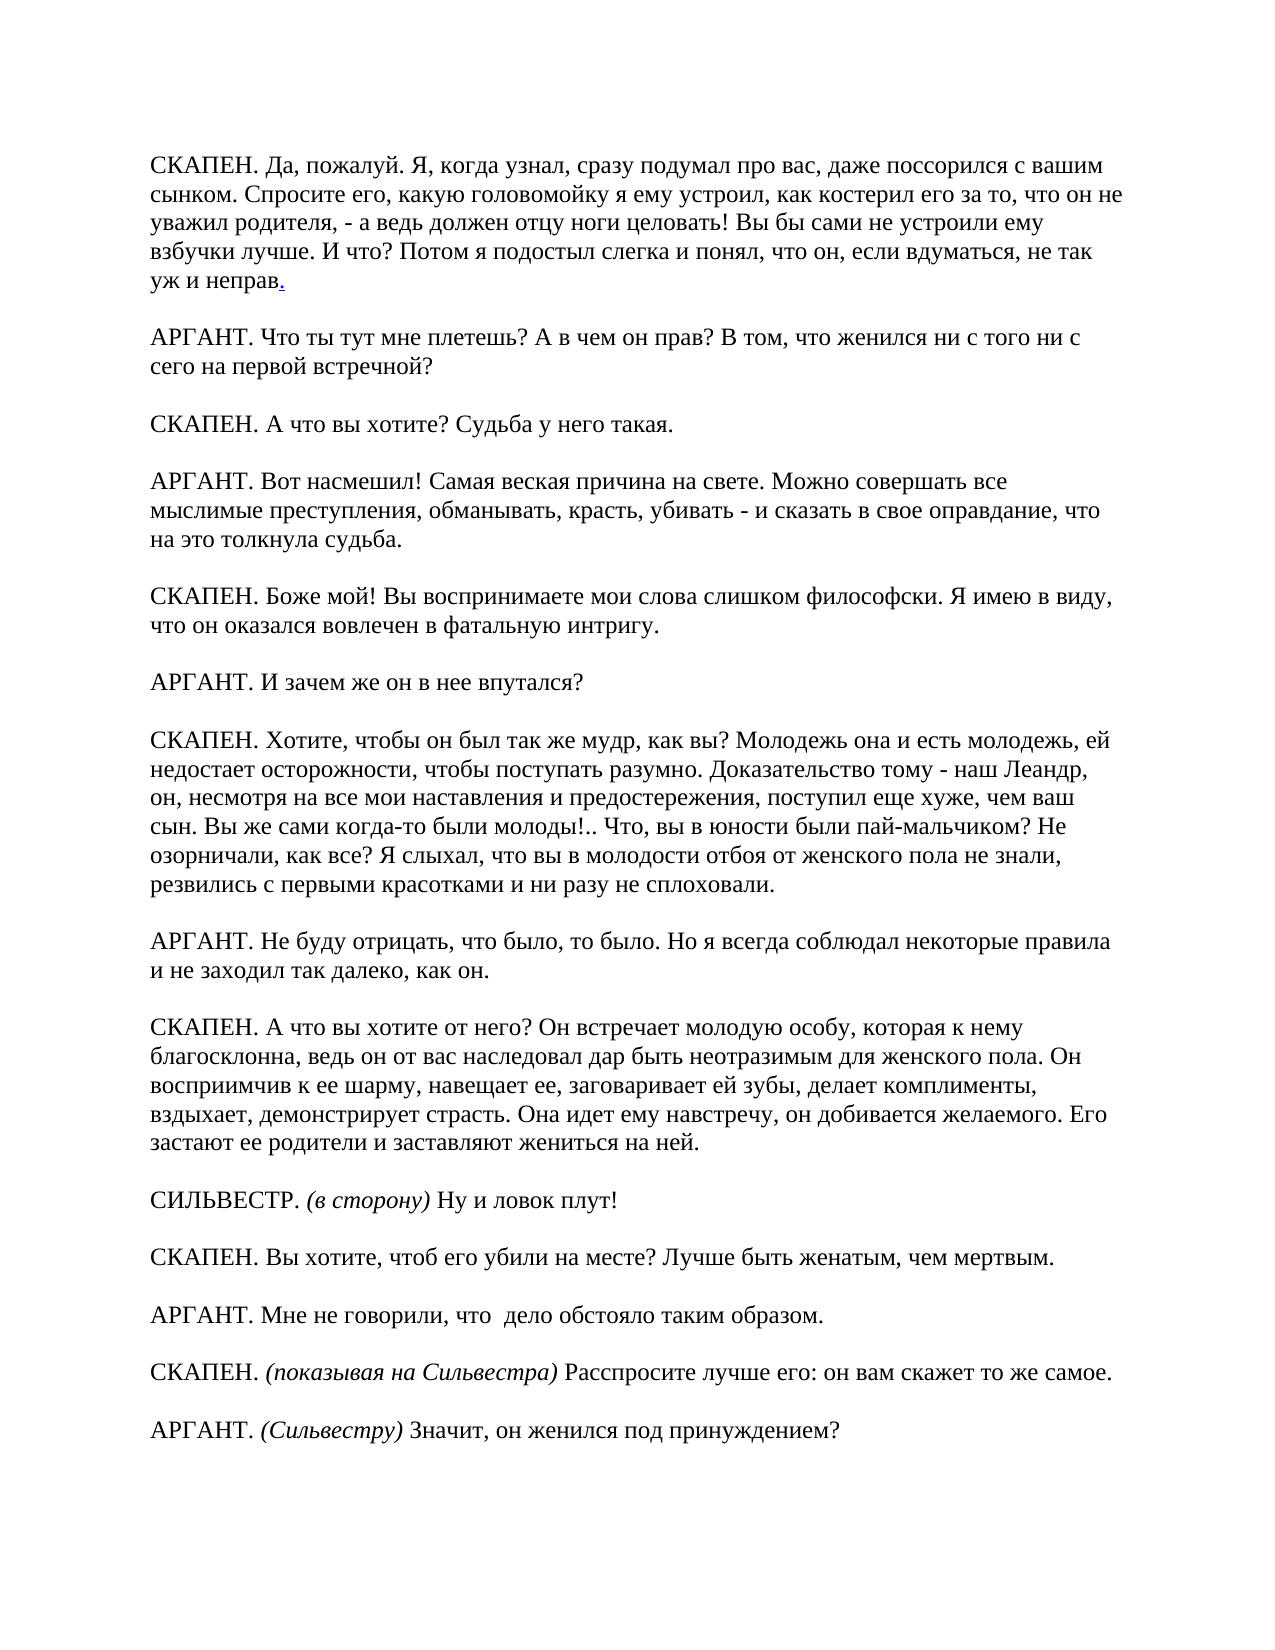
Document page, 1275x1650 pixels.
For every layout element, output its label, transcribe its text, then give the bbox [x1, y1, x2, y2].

text АРГАНТ. И зачем же он в нее впутался? [150, 667, 1125, 696]
text СИЛЬВЕСТР. (в сторону) Ну и ловок плут! [150, 1185, 1125, 1214]
text АРГАНТ. Мне не говорили, что дело обстояло таким образом. [150, 1300, 1125, 1329]
text СКАПЕН. Хотите, чтобы он был так же мудр, как вы? Молодежь она и есть молодежь, ей недостает осторожности, чтобы поступать разумно. Доказательство тому - наш Леандр, он, несмотря на все мои наставления и предостережения, поступил еще хуже, чем ваш сын. Вы же сами когда-то были молоды!.. Что, вы в юности были пай-мальчиком? Не озорничали, как все? Я слыхал, что вы в молодости отбоя от женского пола не знали, резвились с первыми красотками и ни разу не сплоховали. [150, 725, 1125, 926]
text АРГАНТ. Не буду отрицать, что было, то было. Но я всегда соблюдал некоторые правила и не заходил так далеко, как он. [150, 926, 1125, 984]
text СКАПЕН. Да, пожалуй. Я, когда узнал, сразу подумал про вас, даже поссорился с вашим сынком. Спросите его, какую головомойку я ему устроил, как костерил его за то, что он не уважил родителя, - а ведь должен отцу ноги целовать! Вы бы сами не устроили ему взбучки лучше. И что? Потом я подостыл слегка и понял, что он, если вдуматься, не так уж и неправ. [150, 150, 1125, 294]
text СКАПЕН. (показывая на Сильвестра) Расспросите лучше его: он вам скажет то же самое. [150, 1357, 1125, 1386]
text АРГАНТ. (Сильвестру) Значит, он женился под принуждением? [150, 1415, 1125, 1444]
text АРГАНТ. Вот насмешил! Самая веская причина на свете. Можно совершать все мыслимые преступления, обманывать, красть, убивать - и сказать в свое оправдание, что на это толкнула судьба. [150, 466, 1125, 552]
text СКАПЕН. Вы хотите, чтоб его убили на месте? Лучше быть женатым, чем мертвым. [150, 1242, 1125, 1271]
text СКАПЕН. А что вы хотите от него? Он встречает молодую особу, которая к нему благосклонна, ведь он от вас наследовал дар быть неотразимым для женского пола. Он восприимчив к ее шарму, навещает ее, заговаривает ей зубы, делает комплименты, вздыхает, демонстрирует страсть. Она идет ему навстречу, он добивается желаемого. Его застают ее родители и заставляют жениться на ней. [150, 1012, 1125, 1156]
text СКАПЕН. Боже мой! Вы воспринимаете мои слова слишком философски. Я имею в виду, что он оказался вовлечен в фатальную интригу. [150, 581, 1125, 639]
text АРГАНТ. Что ты тут мне плетешь? А в чем он прав? В том, что женился ни с того ни с сего на первой встречной? [150, 322, 1125, 380]
text СКАПЕН. А что вы хотите? Судьба у него такая. [150, 409, 1125, 437]
